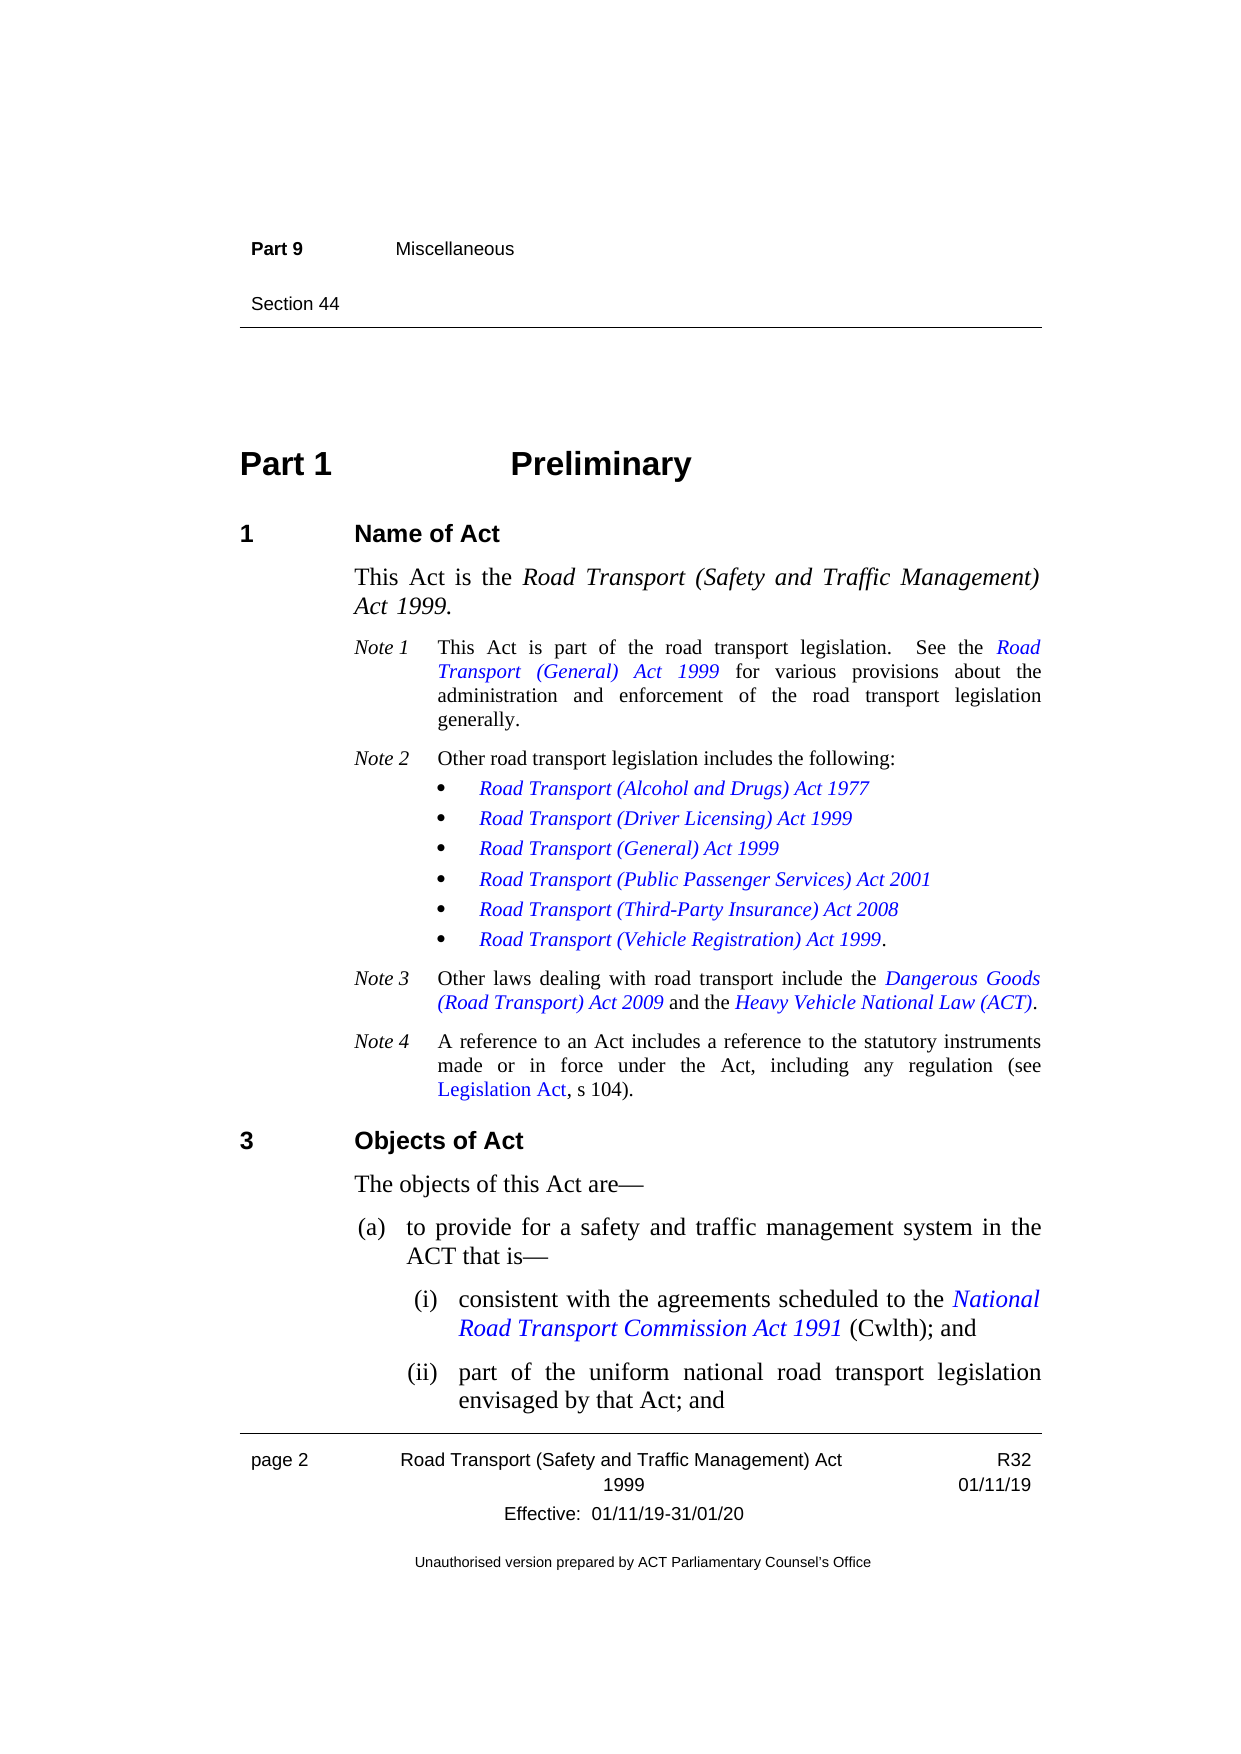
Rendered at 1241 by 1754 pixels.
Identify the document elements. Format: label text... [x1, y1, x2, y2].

text Note 4 A reference to an Act includes a reference to the statutory instruments made or in force under the Act, including any regulation (see Legislation Act, s 104). [354, 1029, 1042, 1101]
text Note 3 Other laws dealing with road transport include the Dangerous Goods (Road Transport) Act 2009 and the Heavy Vehicle National Law (ACT). [354, 966, 1042, 1014]
text  Road Transport (Alcohol and Drugs) Act 1977 [437, 776, 1042, 800]
text  Road Transport (Third-Party Insurance) Act 2008 [437, 897, 1042, 921]
text This Act is the Road Transport (Safety and Traffic Management) Act 1999. [354, 562, 1042, 620]
text Note 2 Other road transport legislation includes the following: [354, 745, 1042, 769]
text 1 Name of Act [239, 519, 1042, 548]
text Part 1 Preliminary [239, 444, 1042, 482]
text (ii) part of the uniform national road transport legislation envisaged by that Act; and [239, 1357, 1042, 1414]
text (a) to provide for a safety and traffic management system in the ACT that is— [239, 1212, 1042, 1270]
text  Road Transport (Public Passenger Services) Act 2001 [437, 867, 1042, 891]
text  Road Transport (Vehicle Registration) Act 1999. [437, 927, 1042, 951]
text 3 Objects of Act [239, 1126, 1042, 1154]
text (i) consistent with the agreements scheduled to the National Road Transport Commission Act 1991 (Cwlth); and [239, 1284, 1042, 1342]
text  Road Transport (General) Act 1999 [437, 836, 1042, 860]
text The objects of this Act are— [354, 1169, 1042, 1198]
text Note 1 This Act is part of the road transport legislation. See the Road Transport (General) Act 1999 for various provisions about the administration and enforcement of the road transport legislation generally. [354, 634, 1042, 731]
text  Road Transport (Driver Licensing) Act 1999 [437, 806, 1042, 830]
